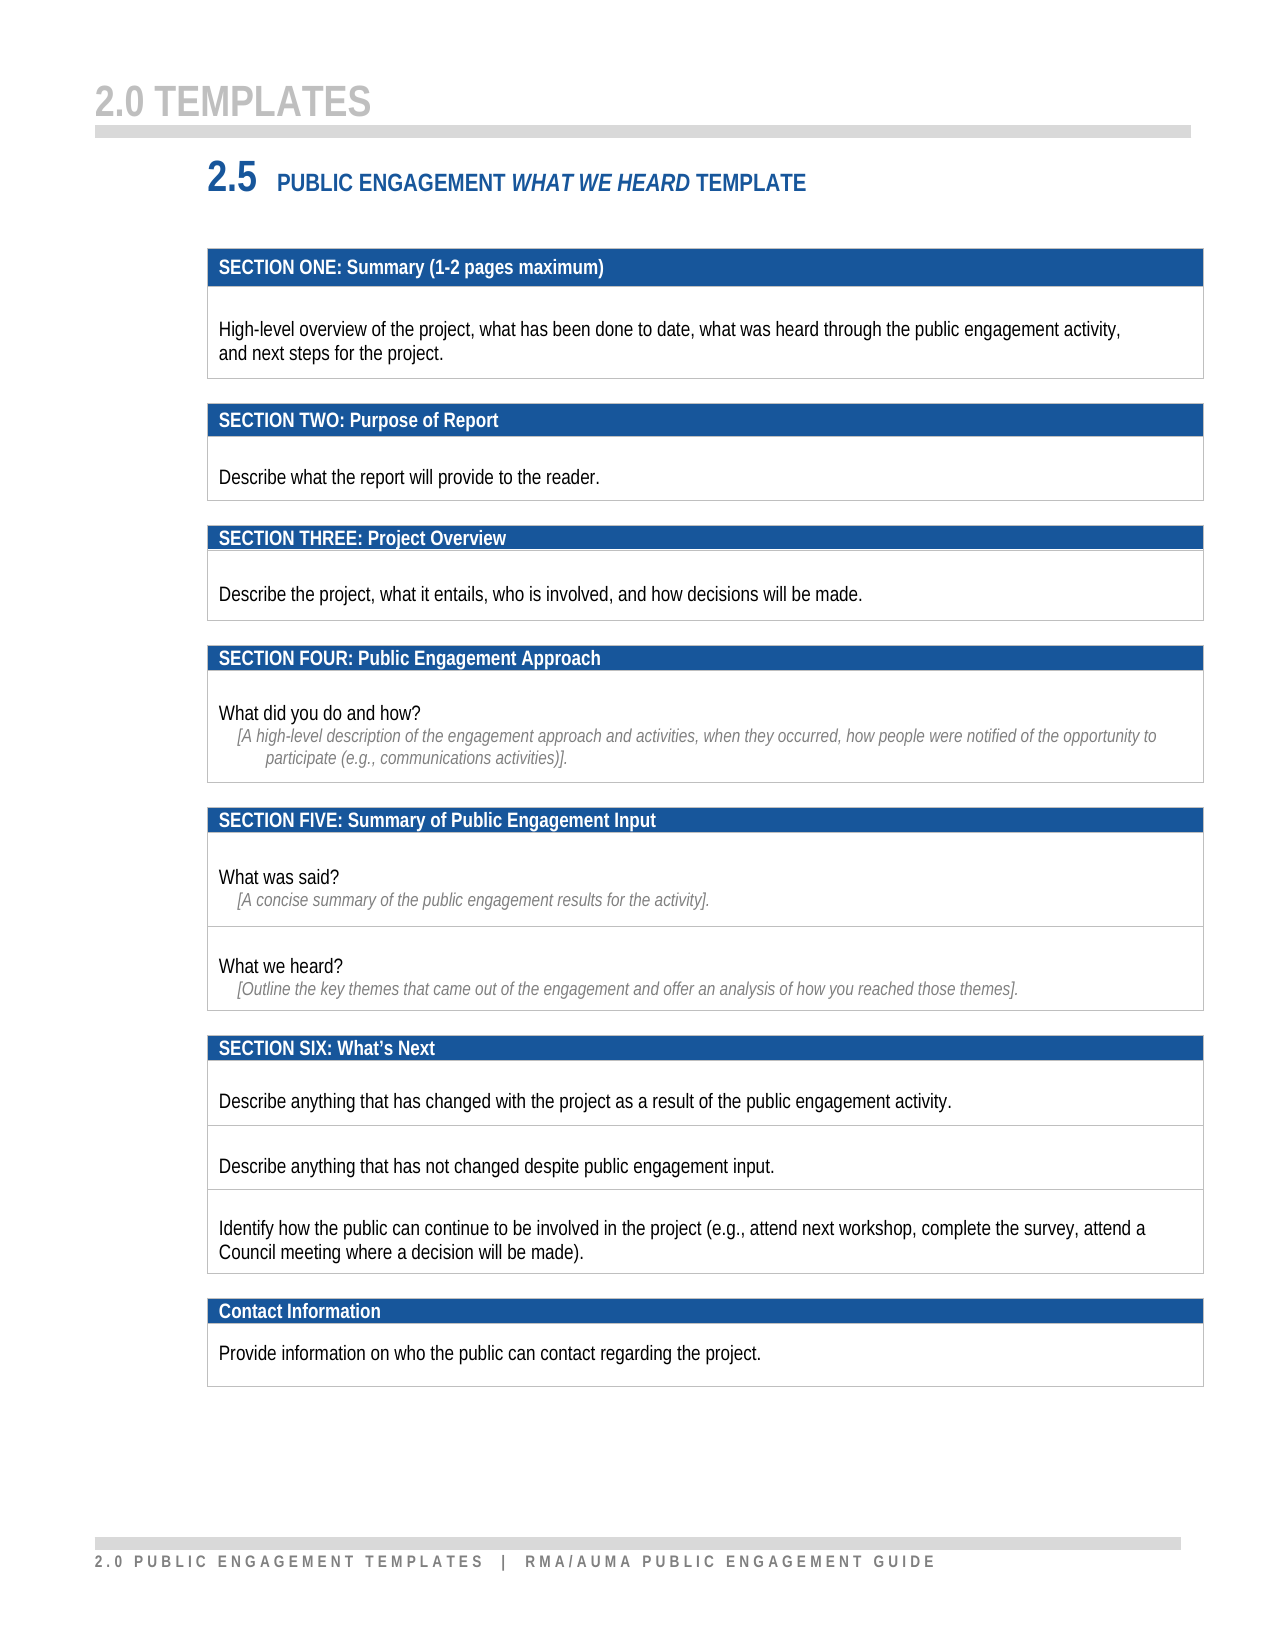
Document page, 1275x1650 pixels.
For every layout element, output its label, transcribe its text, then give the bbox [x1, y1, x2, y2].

table_cell What did you do and how? [A high-level description of the engagement approach and activities, when they occurred, how people were notified of the opportunity to participate (e.g., communications activities)]. [208, 671, 1203, 782]
table_cell Describe what the report will provide to the reader. [208, 437, 1203, 499]
table_cell What we heard? [Outline the key themes that came out of the engagement and offer an analysis of how you reached those themes]. [208, 927, 1203, 1010]
table_cell Identify how the public can continue to be involved in the project (e.g., attend next workshop, complete the survey, attend a Council meeting where a decision will be made). [208, 1190, 1203, 1273]
table_cell What was said? [A concise summary of the public engagement results for the activity]. [208, 833, 1203, 926]
table_cell Describe anything that has not changed despite public engagement input. [208, 1126, 1203, 1189]
table_header SECTION THREE: Project Overview [208, 526, 1203, 549]
table_header SECTION FIVE: Summary of Public Engagement Input [208, 808, 1203, 832]
table_header Contact Information [208, 1299, 1203, 1323]
table_header SECTION FOUR: Public Engagement Approach [208, 646, 1203, 670]
table_header SECTION TWO: Purpose of Report [208, 404, 1203, 436]
table_header SECTION SIX: What’s Next [208, 1036, 1203, 1060]
table_header SECTION ONE: Summary (1-2 pages maximum) [208, 249, 1203, 286]
text 2.5 PUBLIC ENGAGEMENT WHAT WE HEARD TEMPLATE [207, 150, 1181, 200]
table_cell Describe the project, what it entails, who is involved, and how decisions will be made. [208, 551, 1203, 620]
table_cell High-level overview of the project, what has been done to date, what was heard through the public engagement activity, and next steps for the project. [208, 287, 1203, 378]
table_cell Describe anything that has changed with the project as a result of the public engagement activity. [208, 1061, 1203, 1125]
table_cell Provide information on who the public can contact regarding the project. [208, 1324, 1203, 1386]
